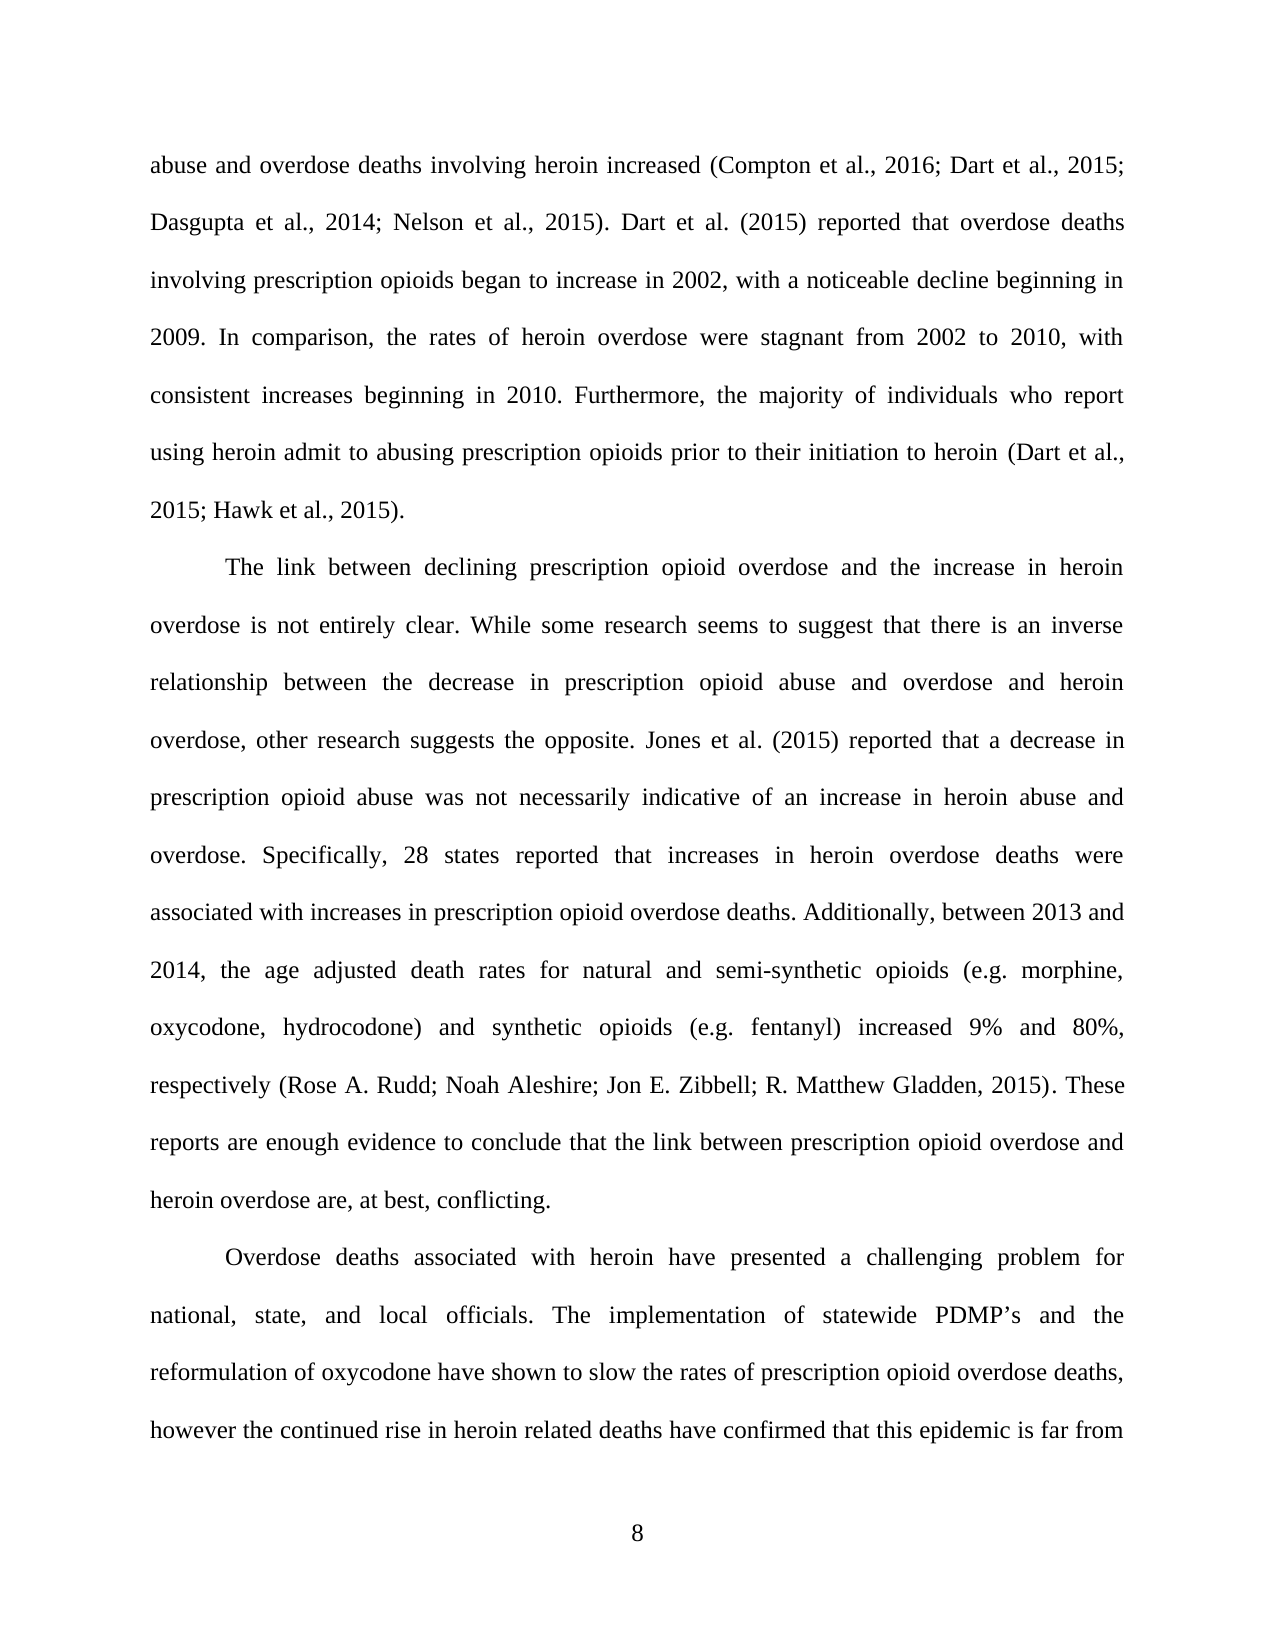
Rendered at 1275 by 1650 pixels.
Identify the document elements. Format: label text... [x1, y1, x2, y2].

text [150, 1242, 1125, 1444]
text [150, 150, 1125, 524]
text The link between declining prescription opioid overdose and the increase in heroin overdose is not entirely clear. While some research seems to suggest that there is an inverse relationship between the decrease in prescription opioid abuse and overdose and heroin overdose, other research suggests the opposite. Jones et al. (2015) reported that a decrease in prescription opioid abuse was not necessarily indicative of an increase in heroin abuse and overdose. Specifically, 28 states reported that increases in heroin overdose deaths were associated with increases in prescription opioid overdose deaths. Additionally, between 2013 and 2014, the age adjusted death rates for natural and semi-synthetic opioids (e.g. morphine, oxycodone, hydrocodone) and synthetic opioids (e.g. fentanyl) increased 9% and 80%, respectively (Rose A. Rudd; Noah Aleshire; Jon E. Zibbell; R. Matthew Gladden, 2015). These reports are enough evidence to conclude that the link between prescription opioid overdose and heroin overdose are, at best, conflicting. [150, 552, 1125, 1214]
